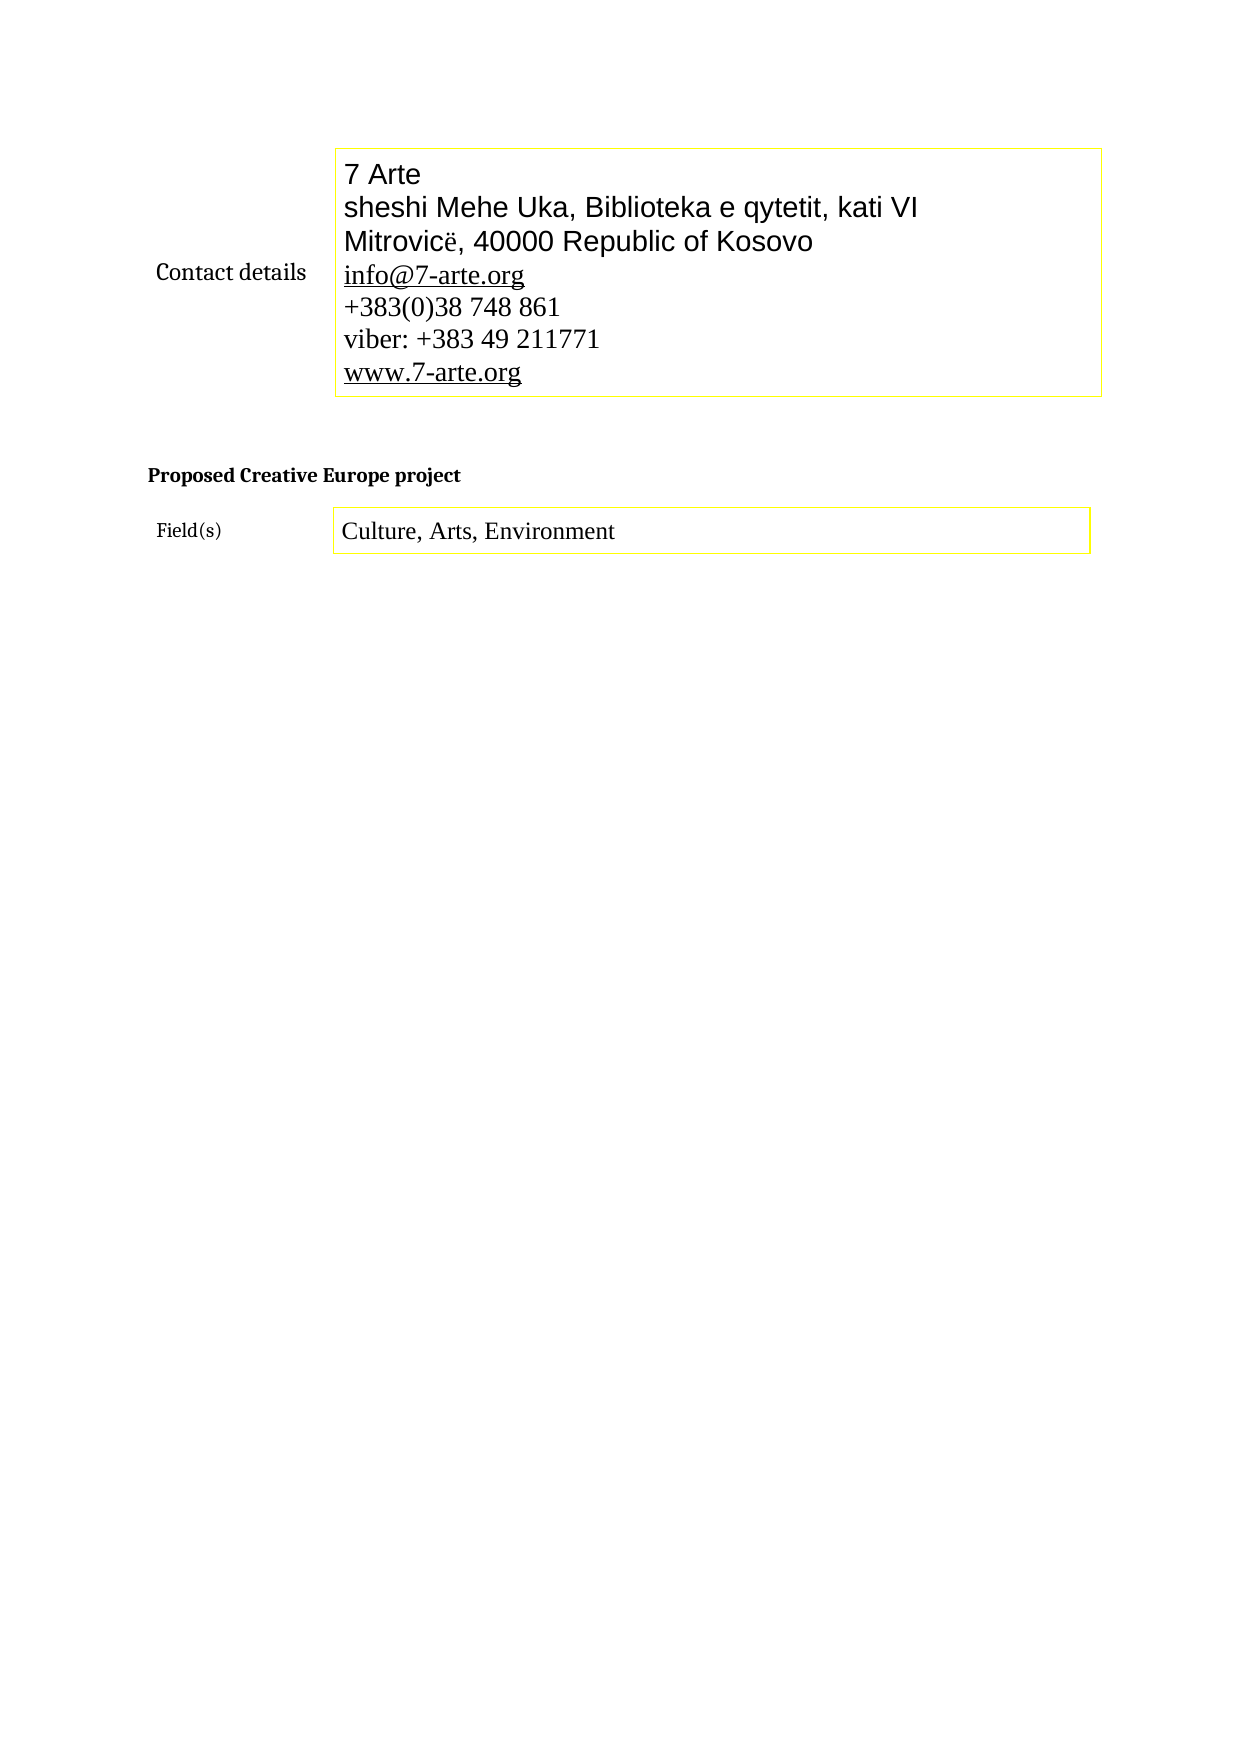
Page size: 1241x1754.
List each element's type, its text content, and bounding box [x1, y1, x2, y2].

table_header Field(s) [148, 507, 333, 553]
text Proposed Creative Europe project [148, 464, 1093, 488]
table_cell Contact details [148, 148, 335, 396]
table_cell 7 Arte sheshi Mehe Uka, Biblioteka e qytetit, kati VI Mitrovicë, 40000 Republic of Kosovo info@7-arte.org +383(0)38 748 861 viber: +383 49 211771 www.7-arte.org [336, 149, 1101, 396]
table_header Culture, Arts, Environment [334, 508, 1089, 553]
